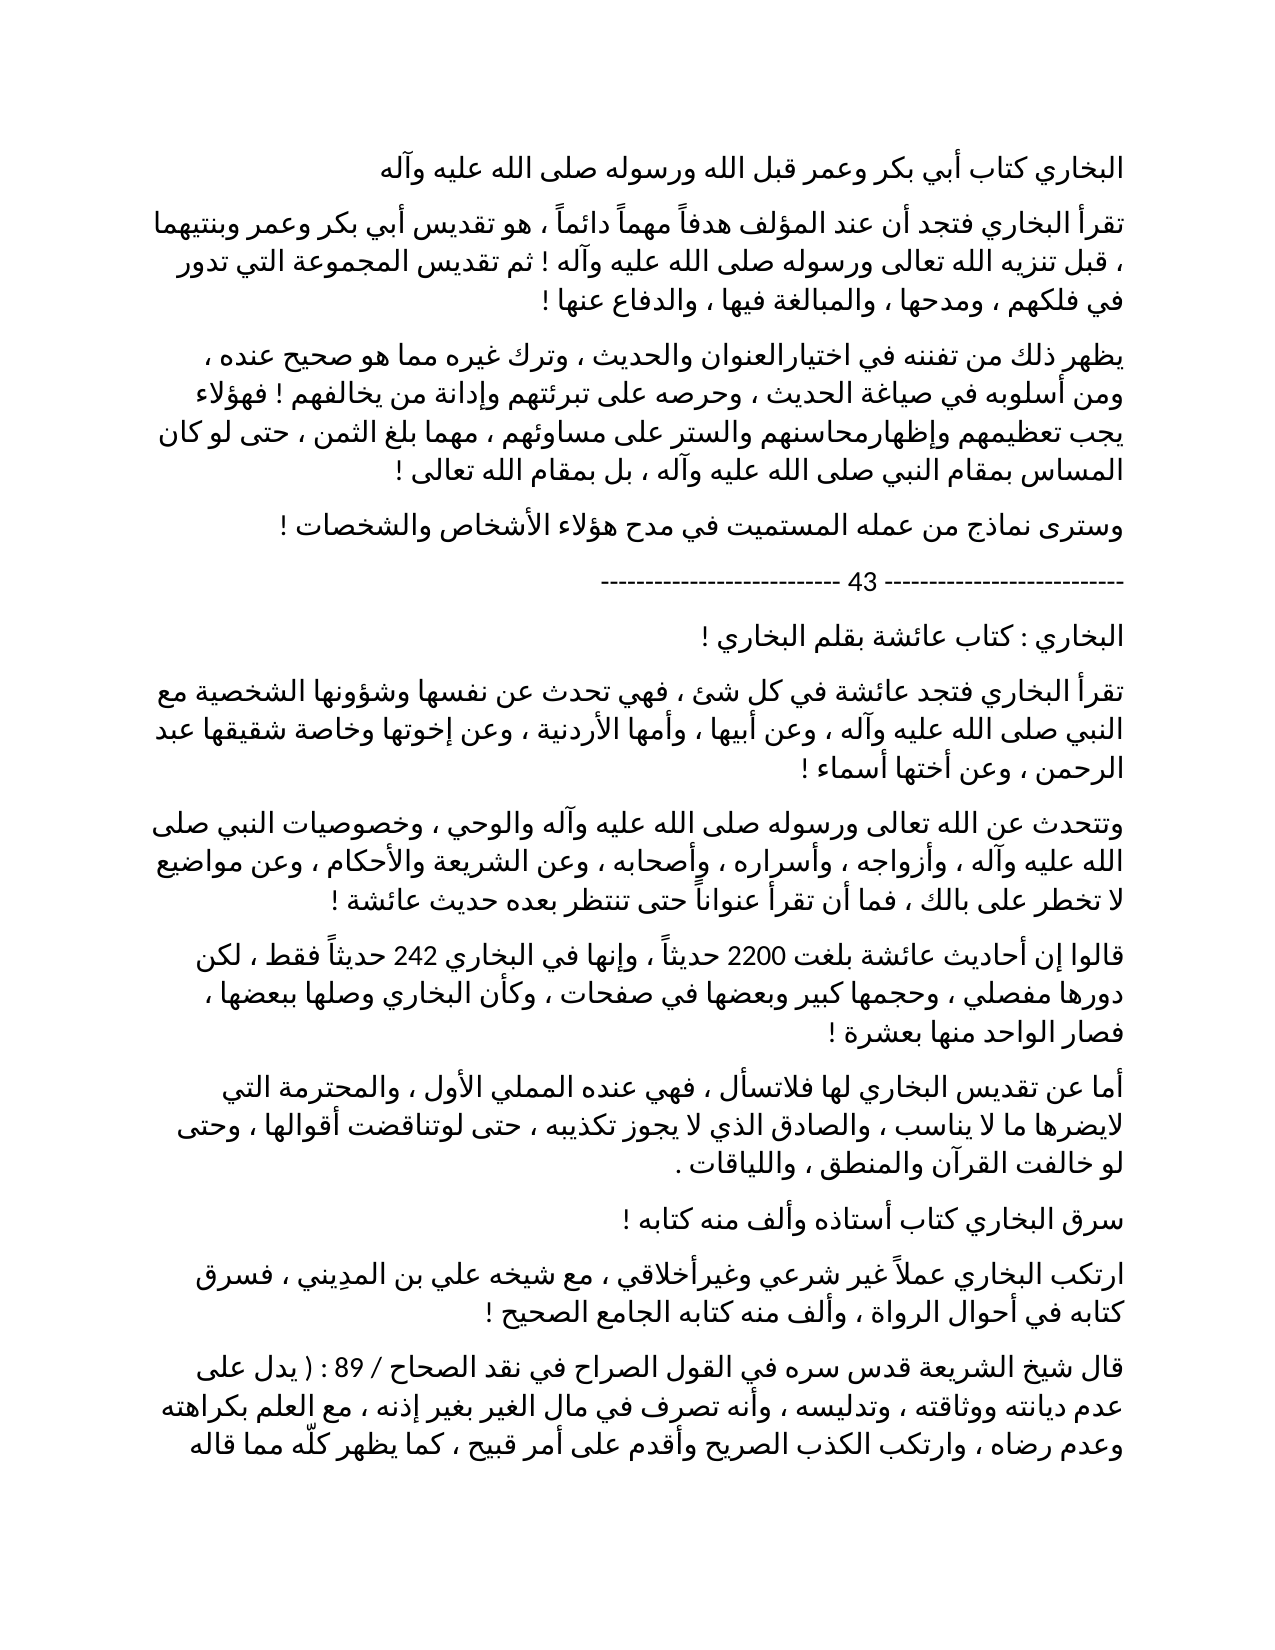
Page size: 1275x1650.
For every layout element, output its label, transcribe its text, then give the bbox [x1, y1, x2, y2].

text وتتحدث عن الله تعالى ورسوله صلى الله عليه وآله والوحي ، وخصوصيات النبي صلى الله عليه وآله ، وأزواجه ، وأسراره ، وأصحابه ، وعن الشريعة والأحكام ، وعن مواضيع لا تخطر على بالك ، فما أن تقرأ عنواناً حتى تنتظر بعده حديث عائشة ! [150, 805, 1125, 917]
text --------------------------- 43 --------------------------- [150, 563, 1125, 598]
text تقرأ البخاري فتجد عائشة في كل شئ ، فهي تحدث عن نفسها وشؤونها الشخصية مع النبي صلى الله عليه وآله ، وعن أبيها ، وأمها الأردنية ، وعن إخوتها وخاصة شقيقها عبد الرحمن ، وعن أختها أسماء ! [150, 673, 1125, 785]
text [150, 1349, 1125, 1462]
text وسترى نماذج من عمله المستميت في مدح هؤلاء الأشخاص والشخصات ! [150, 507, 1125, 543]
text أما عن تقديس البخاري لها فلاتسأل ، فهي عنده المملي الأول ، والمحترمة التي لايضرها ما لا يناسب ، والصادق الذي لا يجوز تكذيبه ، حتى لوتناقضت أقوالها ، وحتى لو خالفت القرآن والمنطق ، واللياقات . [150, 1069, 1125, 1181]
text البخاري : كتاب عائشة بقلم البخاري ! [150, 618, 1125, 653]
text يظهر ذلك من تفننه في اختيارالعنوان والحديث ، وترك غيره مما هو صحيح عنده ، ومن أسلوبه في صياغة الحديث ، وحرصه على تبرئتهم وإدانة من يخالفهم ! فهؤلاء يجب تعظيمهم وإظهارمحاسنهم والستر على مساوئهم ، مهما بلغ الثمن ، حتى لو كان المساس بمقام النبي صلى الله عليه وآله ، بل بمقام الله تعالى ! [150, 337, 1125, 488]
text قالوا إن أحاديث عائشة بلغت 2200 حديثاً ، وإنها في البخاري 242 حديثاً فقط ، لكن دورها مفصلي ، وحجمها كبير وبعضها في صفحات ، وكأن البخاري وصلها ببعضها ، فصار الواحد منها بعشرة ! [150, 937, 1125, 1049]
text تقرأ البخاري فتجد أن عند المؤلف هدفاً مهماً دائماً ، هو تقديس أبي بكر وعمر وبنتيهما ، قبل تنزيه الله تعالى ورسوله صلى الله عليه وآله ! ثم تقديس المجموعة التي تدور في فلكهم ، ومدحها ، والمبالغة فيها ، والدفاع عنها ! [150, 205, 1125, 318]
text البخاري كتاب أبي بكر وعمر قبل الله ورسوله صلى الله عليه وآله [150, 150, 1125, 186]
text سرق البخاري كتاب أستاذه وألف منه كتابه ! [150, 1201, 1125, 1236]
text ارتكب البخاري عملاً غير شرعي وغيرأخلاقي ، مع شيخه علي بن المدِيني ، فسرق كتابه في أحوال الرواة ، وألف منه كتابه الجامع الصحيح ! [150, 1256, 1125, 1330]
